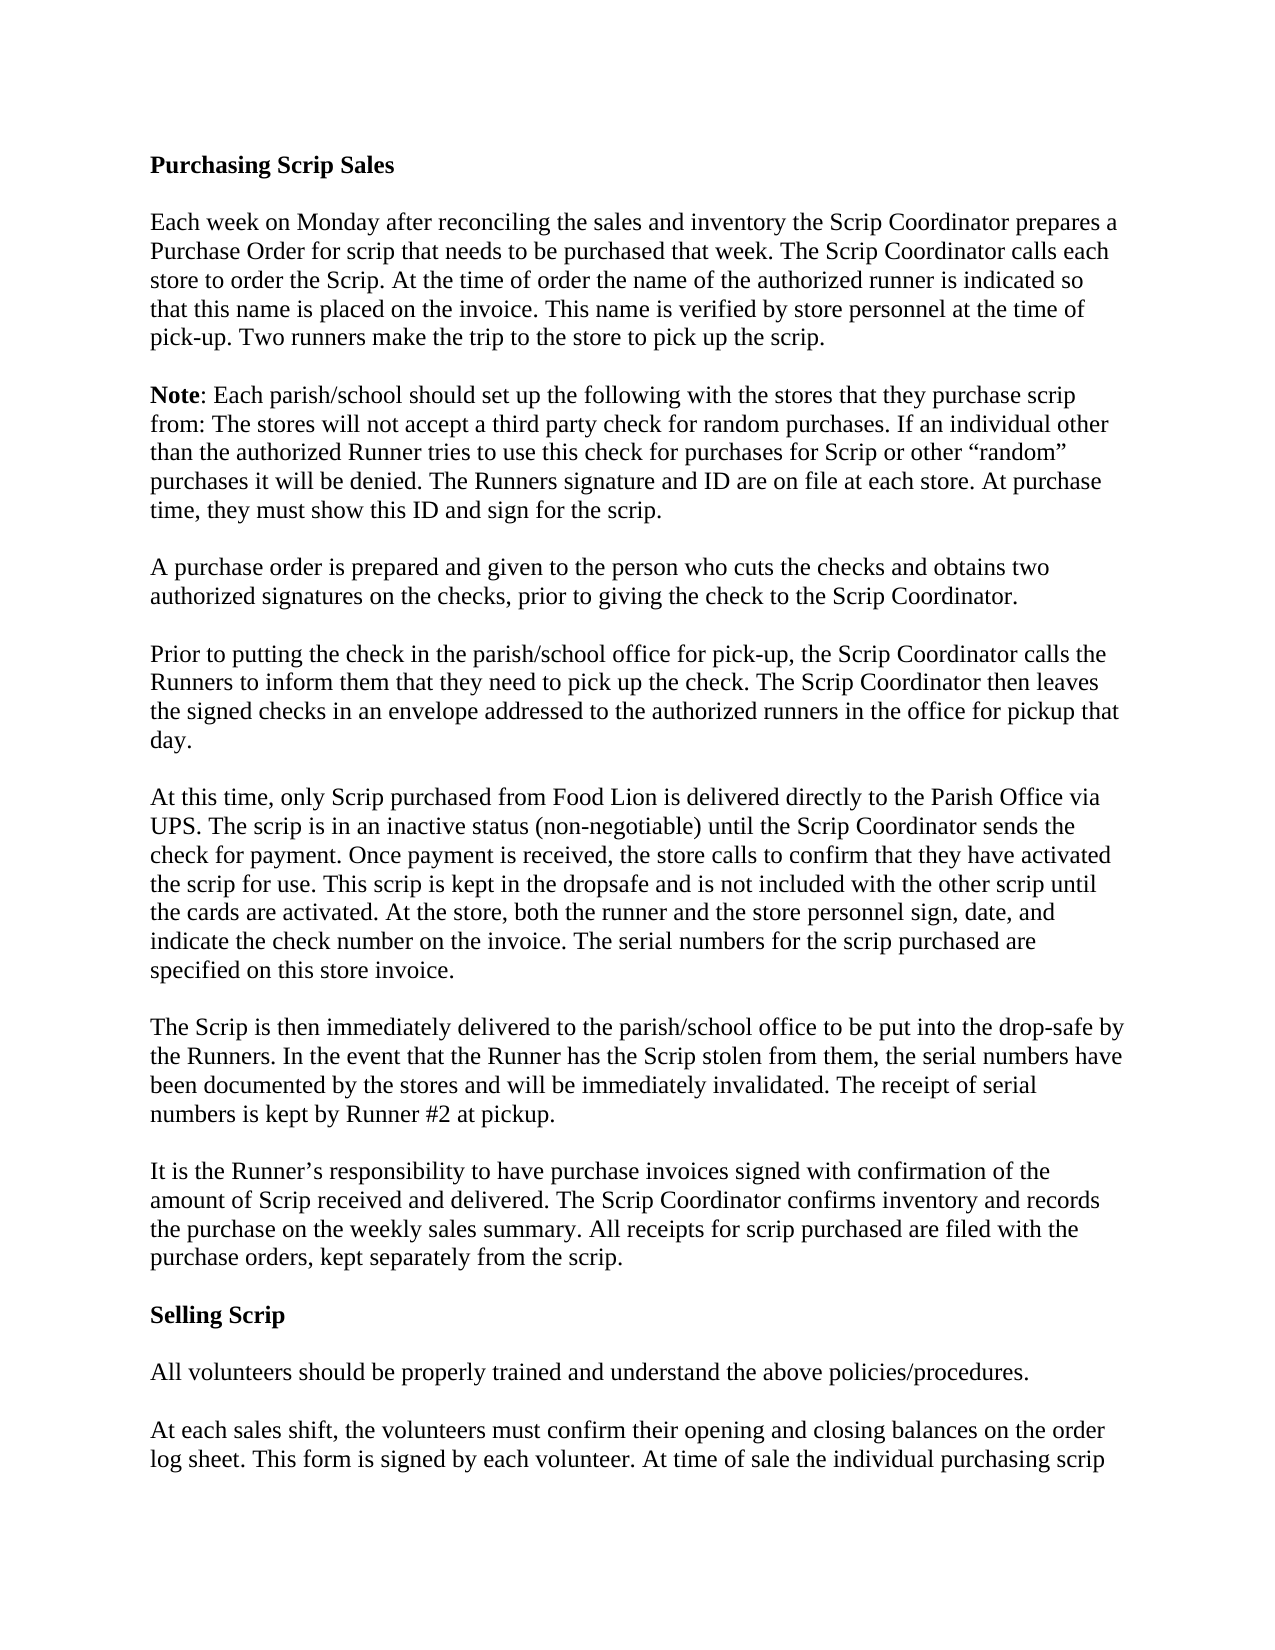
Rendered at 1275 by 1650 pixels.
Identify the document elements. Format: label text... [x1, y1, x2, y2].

text Prior to putting the check in the parish/school office for pick-up, the Scrip Coordinator calls the Runners to inform them that they need to pick up the check. The Scrip Coordinator then leaves the signed checks in an envelope addressed to the authorized runners in the office for pickup that day. [150, 639, 1125, 754]
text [150, 1415, 1125, 1472]
text Each week on Monday after reconciling the sales and inventory the Scrip Coordinator prepares a Purchase Order for scrip that needs to be purchased that week. The Scrip Coordinator calls each store to order the Scrip. At the time of order the name of the authorized runner is indicated so that this name is placed on the invoice. This name is verified by store personnel at the time of pick-up. Two runners make the trip to the store to pick up the scrip. [150, 207, 1125, 351]
text All volunteers should be properly trained and understand the above policies/procedures. [150, 1357, 1125, 1386]
text At this time, only Scrip purchased from Food Lion is delivered directly to the Parish Office via UPS. The scrip is in an inactive status (non-negotiable) until the Scrip Coordinator sends the check for payment. Once payment is received, the store calls to confirm that they have activated the scrip for use. This scrip is kept in the dropsafe and is not included with the other scrip until the cards are activated. At the store, both the runner and the store personnel sign, date, and indicate the check number on the invoice. The serial numbers for the scrip purchased are specified on this store invoice. [150, 782, 1125, 984]
text Selling Scrip [150, 1300, 1125, 1329]
text Purchasing Scrip Sales [150, 150, 1125, 179]
text A purchase order is prepared and given to the person who cuts the checks and obtains two authorized signatures on the checks, prior to giving the check to the Scrip Coordinator. [150, 552, 1125, 610]
text Note: Each parish/school should set up the following with the stores that they purchase scrip from: The stores will not accept a third party check for random purchases. If an individual other than the authorized Runner tries to use this check for purchases for Scrip or other “random” purchases it will be denied. The Runners signature and ID are on file at each store. At purchase time, they must show this ID and sign for the scrip. [150, 380, 1125, 524]
text It is the Runner’s responsibility to have purchase invoices signed with confirmation of the amount of Scrip received and delivered. The Scrip Coordinator confirms inventory and records the purchase on the weekly sales summary. All receipts for scrip purchased are filed with the purchase orders, kept separately from the scrip. [150, 1156, 1125, 1271]
text The Scrip is then immediately delivered to the parish/school office to be put into the drop-safe by the Runners. In the event that the Runner has the Scrip stolen from them, the serial numbers have been documented by the stores and will be immediately invalidated. The receipt of serial numbers is kept by Runner #2 at pickup. [150, 1012, 1125, 1127]
